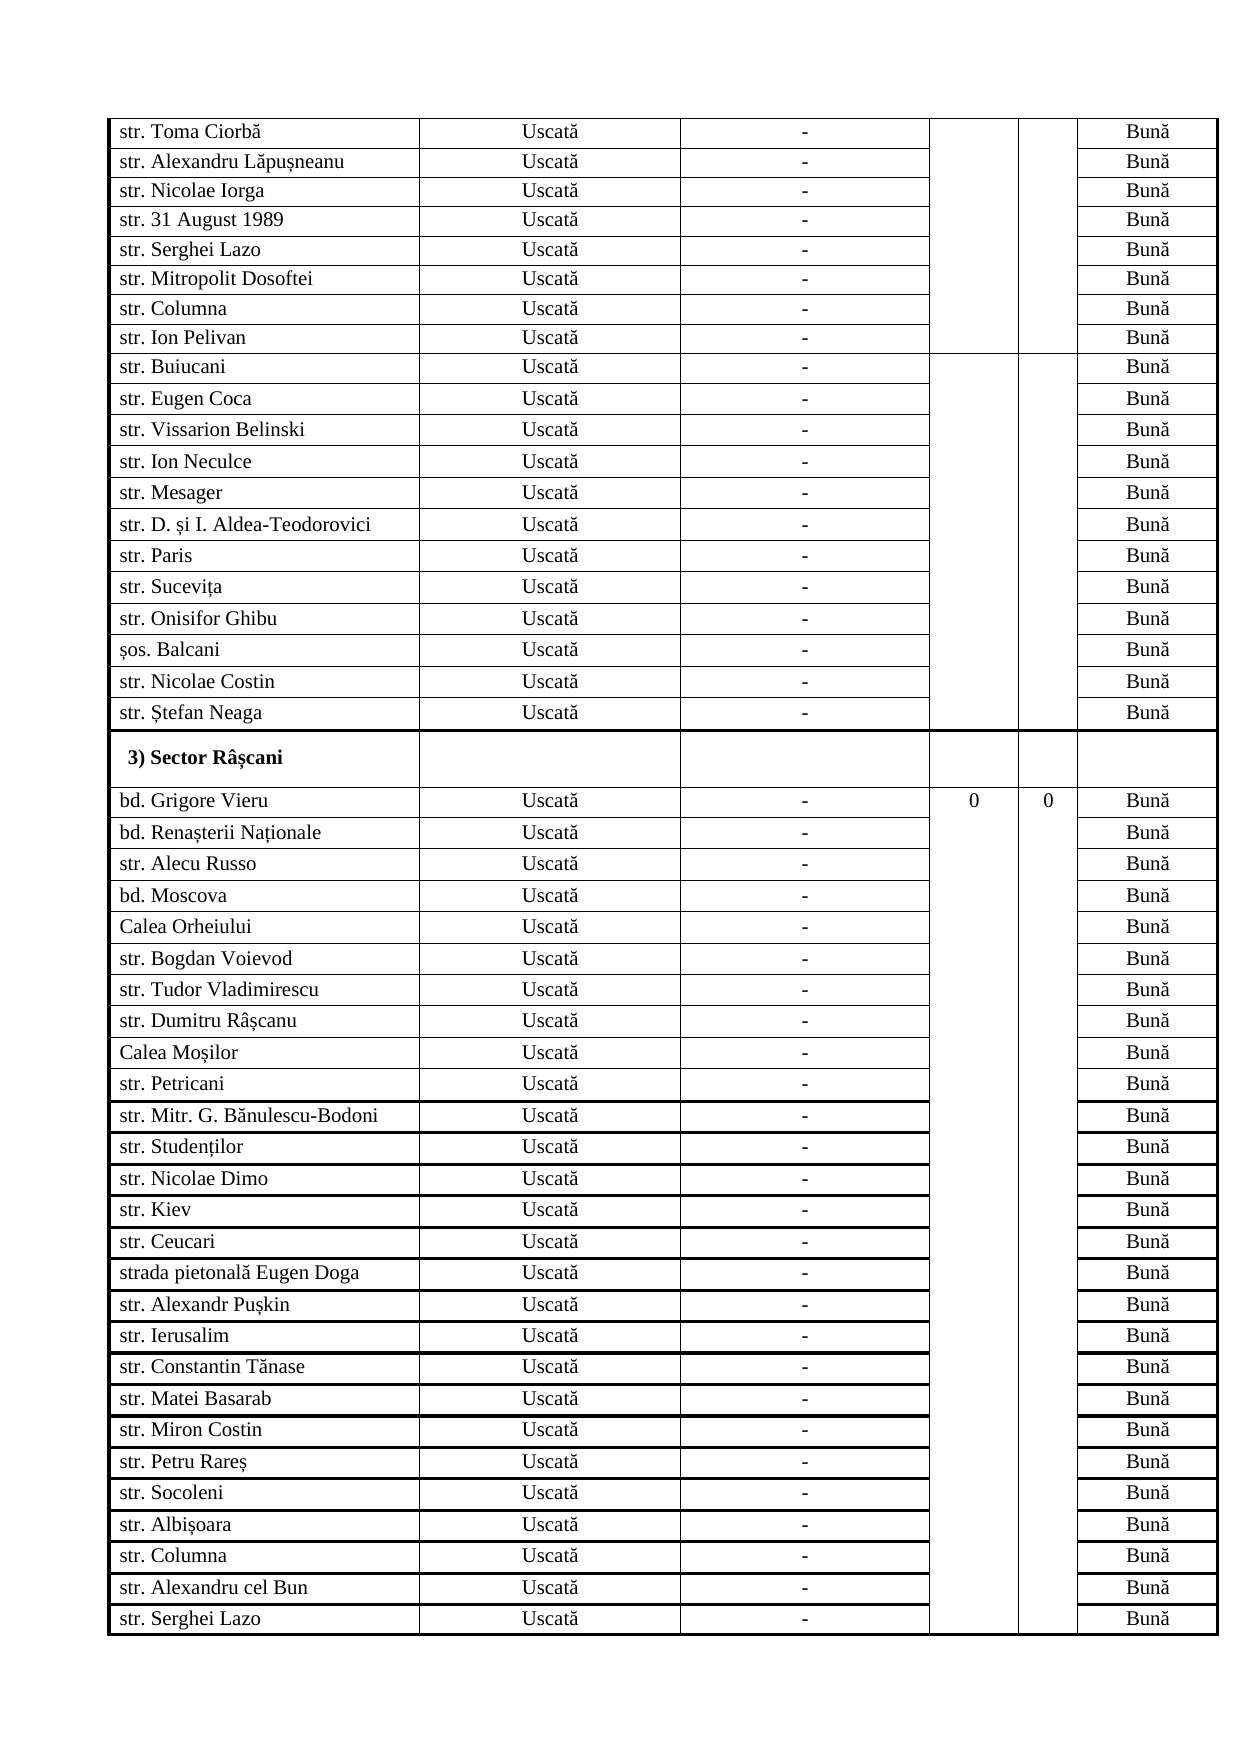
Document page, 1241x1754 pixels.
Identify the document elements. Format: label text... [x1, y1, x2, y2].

table_cell - [681, 788, 929, 817]
table_cell Bună [1078, 237, 1216, 265]
table_cell Bună [1078, 1480, 1216, 1509]
table_cell Bună [1078, 1134, 1216, 1163]
table_cell Uscată [420, 1038, 680, 1068]
table_cell Uscată [420, 478, 680, 508]
table_cell Uscată [420, 667, 680, 697]
table_cell Bună [1078, 446, 1216, 477]
table_cell - [681, 149, 929, 177]
table_cell - [681, 354, 929, 382]
table_cell str. Ștefan Neaga [111, 698, 419, 728]
table_cell str. Sucevița [111, 572, 419, 603]
table_cell str. Serghei Lazo [111, 237, 419, 265]
table_cell Bună [1078, 944, 1216, 974]
table_cell Bună [1078, 415, 1216, 445]
table_cell - [681, 509, 929, 540]
table_cell Bună [1078, 119, 1216, 147]
table_cell str. Nicolae Dimo [111, 1166, 419, 1194]
table_cell - [681, 1386, 929, 1414]
table_cell Calea Moșilor [111, 1038, 419, 1068]
table_cell Bună [1078, 1166, 1216, 1194]
table_cell - [681, 698, 929, 728]
table_cell Bună [1078, 1449, 1216, 1477]
table_cell str. Vissarion Belinski [111, 415, 419, 445]
table_cell - [681, 325, 929, 353]
table_cell Uscată [420, 698, 680, 728]
table_cell - [681, 572, 929, 603]
table_cell Uscată [420, 415, 680, 445]
table_cell str. Ion Pelivan [111, 325, 419, 353]
table_cell Bună [1078, 295, 1216, 324]
table_cell - [681, 1229, 929, 1257]
table_cell - [681, 295, 929, 324]
table_cell - [681, 541, 929, 571]
table_cell str. Onisifor Ghibu [111, 604, 419, 634]
table_cell str. Ion Neculce [111, 446, 419, 477]
table_cell - [681, 944, 929, 974]
table_cell str. Socoleni [111, 1480, 419, 1509]
table_cell - [681, 1006, 929, 1037]
table_cell bd. Grigore Vieru [111, 788, 419, 817]
table_cell str. Ierusalim [111, 1323, 419, 1351]
table_cell Uscată [420, 266, 680, 294]
table_cell Uscată [420, 207, 680, 236]
table_cell Bună [1078, 881, 1216, 911]
table_cell Bună [1078, 1197, 1216, 1226]
table_cell Uscată [420, 1069, 680, 1100]
table_cell Uscată [420, 1386, 680, 1414]
table_cell - [681, 266, 929, 294]
table_cell - [681, 1197, 929, 1226]
table_cell str. Mitropolit Dosoftei [111, 266, 419, 294]
table_cell str. Buiucani [111, 354, 419, 382]
table_cell Uscată [420, 1418, 680, 1446]
table_cell str. 31 August 1989 [111, 207, 419, 236]
table_cell str. Columna [111, 1543, 419, 1572]
table_cell - [681, 1449, 929, 1477]
table_cell 0 [1019, 788, 1077, 1633]
table_cell Bună [1078, 849, 1216, 879]
table_cell - [681, 1292, 929, 1320]
table_cell Bună [1078, 1575, 1216, 1603]
table_cell - [681, 478, 929, 508]
table_cell str. Ceucari [111, 1229, 419, 1257]
table_cell - [681, 119, 929, 147]
table_cell Bună [1078, 207, 1216, 236]
table_cell str. Paris [111, 541, 419, 571]
table_cell Bună [1078, 1229, 1216, 1257]
table_cell Uscată [420, 541, 680, 571]
table_cell Bună [1078, 788, 1216, 817]
table_cell [420, 732, 680, 787]
table_cell str. Nicolae Iorga [111, 178, 419, 206]
table_cell Uscată [420, 1575, 680, 1603]
table_cell Bună [1078, 1069, 1216, 1100]
table_cell str. Kiev [111, 1197, 419, 1226]
table_cell str. Dumitru Râșcanu [111, 1006, 419, 1037]
table_cell - [681, 1480, 929, 1509]
table_cell Bună [1078, 1292, 1216, 1320]
table_cell [681, 732, 929, 787]
table_cell strada pietonală Eugen Doga [111, 1260, 419, 1288]
table_cell Bună [1078, 635, 1216, 666]
table_cell - [681, 1418, 929, 1446]
table_cell bd. Moscova [111, 881, 419, 911]
table_cell Calea Orheiului [111, 912, 419, 942]
table_cell Bună [1078, 478, 1216, 508]
table_cell Bună [1078, 178, 1216, 206]
table_cell Bună [1078, 975, 1216, 1005]
table_cell - [681, 1103, 929, 1131]
table_cell - [681, 635, 929, 666]
table_cell Uscată [420, 1606, 680, 1633]
table_cell - [681, 237, 929, 265]
table_cell Bună [1078, 1038, 1216, 1068]
table_cell Uscată [420, 1229, 680, 1257]
table_cell [930, 354, 1018, 728]
table_cell Uscată [420, 572, 680, 603]
table_cell Uscată [420, 1260, 680, 1288]
table_cell - [681, 881, 929, 911]
table_cell str. Alexandr Pușkin [111, 1292, 419, 1320]
table_cell Bună [1078, 818, 1216, 848]
table_cell Bună [1078, 1606, 1216, 1633]
table_cell - [681, 207, 929, 236]
table_cell bd. Renașterii Naționale [111, 818, 419, 848]
table_cell Uscată [420, 1355, 680, 1383]
table_cell Bună [1078, 1543, 1216, 1572]
table_cell Uscată [420, 788, 680, 817]
table_cell Bună [1078, 1512, 1216, 1540]
table_cell - [681, 1512, 929, 1540]
table_cell str. Eugen Coca [111, 384, 419, 414]
table_cell - [681, 415, 929, 445]
table_cell str. Mitr. G. Bănulescu-Bodoni [111, 1103, 419, 1131]
table_cell str. Alexandru cel Bun [111, 1575, 419, 1603]
table_cell Bună [1078, 667, 1216, 697]
table_cell Bună [1078, 572, 1216, 603]
table_cell Uscată [420, 1103, 680, 1131]
table_cell Uscată [420, 446, 680, 477]
table_cell - [681, 1166, 929, 1194]
table_cell Uscată [420, 178, 680, 206]
table_cell Uscată [420, 509, 680, 540]
table_cell Bună [1078, 509, 1216, 540]
table_cell Bună [1078, 266, 1216, 294]
table_cell - [681, 384, 929, 414]
table_cell 3) Sector Râșcani [111, 732, 419, 787]
table_cell Bună [1078, 698, 1216, 728]
table_cell [1019, 354, 1077, 728]
table_cell Uscată [420, 295, 680, 324]
table_cell Bună [1078, 1355, 1216, 1383]
table_cell Uscată [420, 818, 680, 848]
table_cell Uscată [420, 849, 680, 879]
table_cell Uscată [420, 881, 680, 911]
table_cell - [681, 446, 929, 477]
table_cell Bună [1078, 541, 1216, 571]
table_cell Uscată [420, 1292, 680, 1320]
table_cell Uscată [420, 354, 680, 382]
table_cell Uscată [420, 237, 680, 265]
table_cell Uscată [420, 975, 680, 1005]
table_cell str. Tudor Vladimirescu [111, 975, 419, 1005]
table_cell - [681, 849, 929, 879]
table_cell Uscată [420, 1543, 680, 1572]
table_cell str. Columna [111, 295, 419, 324]
table_cell Uscată [420, 1512, 680, 1540]
table_cell str. Petricani [111, 1069, 419, 1100]
table_cell str. Alexandru Lăpușneanu [111, 149, 419, 177]
table_cell - [681, 1260, 929, 1288]
table_cell [930, 732, 1018, 787]
table_cell str. D. și I. Aldea-Teodorovici [111, 509, 419, 540]
table_cell str. Mesager [111, 478, 419, 508]
table_cell 0 [930, 788, 1018, 1633]
table_cell Uscată [420, 325, 680, 353]
table_cell Uscată [420, 1449, 680, 1477]
table_cell [1019, 732, 1077, 787]
table_cell Uscată [420, 1197, 680, 1226]
table_cell - [681, 667, 929, 697]
table_cell str. Alecu Russo [111, 849, 419, 879]
table_cell Bună [1078, 325, 1216, 353]
table_cell Bună [1078, 1386, 1216, 1414]
table_cell str. Bogdan Voievod [111, 944, 419, 974]
table_cell șos. Balcani [111, 635, 419, 666]
table_cell str. Miron Costin [111, 1418, 419, 1446]
table_cell Uscată [420, 635, 680, 666]
table_cell Bună [1078, 1323, 1216, 1351]
table_cell Uscată [420, 1006, 680, 1037]
table_cell - [681, 1038, 929, 1068]
table_cell - [681, 912, 929, 942]
table_cell Uscată [420, 1134, 680, 1163]
table_cell Uscată [420, 1166, 680, 1194]
table_cell Bună [1078, 1418, 1216, 1446]
table_cell str. Albișoara [111, 1512, 419, 1540]
table_cell Uscată [420, 119, 680, 147]
table_cell Bună [1078, 1103, 1216, 1131]
table_cell - [681, 818, 929, 848]
table_cell - [681, 1134, 929, 1163]
table_cell str. Toma Ciorbă [111, 119, 419, 147]
table_cell Uscată [420, 149, 680, 177]
table_cell [1078, 732, 1216, 787]
table_cell Bună [1078, 354, 1216, 382]
table_cell - [681, 1606, 929, 1633]
table_cell - [681, 604, 929, 634]
table_cell - [681, 1323, 929, 1351]
table_cell Bună [1078, 604, 1216, 634]
table_cell str. Petru Rareș [111, 1449, 419, 1477]
table_cell str. Nicolae Costin [111, 667, 419, 697]
table_cell Uscată [420, 912, 680, 942]
table_cell Uscată [420, 1323, 680, 1351]
table_cell str. Serghei Lazo [111, 1606, 419, 1633]
table_cell str. Matei Basarab [111, 1386, 419, 1414]
table_cell - [681, 1069, 929, 1100]
table_cell Uscată [420, 944, 680, 974]
table_cell - [681, 1355, 929, 1383]
table_cell - [681, 975, 929, 1005]
table_cell str. Studenților [111, 1134, 419, 1163]
table_cell Bună [1078, 912, 1216, 942]
table_cell Bună [1078, 384, 1216, 414]
table_cell str. Constantin Tănase [111, 1355, 419, 1383]
table_cell - [681, 1575, 929, 1603]
table_cell - [681, 1543, 929, 1572]
table_cell Uscată [420, 1480, 680, 1509]
table_cell Bună [1078, 1260, 1216, 1288]
table_cell Bună [1078, 149, 1216, 177]
table_cell Bună [1078, 1006, 1216, 1037]
table_cell Uscată [420, 384, 680, 414]
table_cell - [681, 178, 929, 206]
table_cell Uscată [420, 604, 680, 634]
